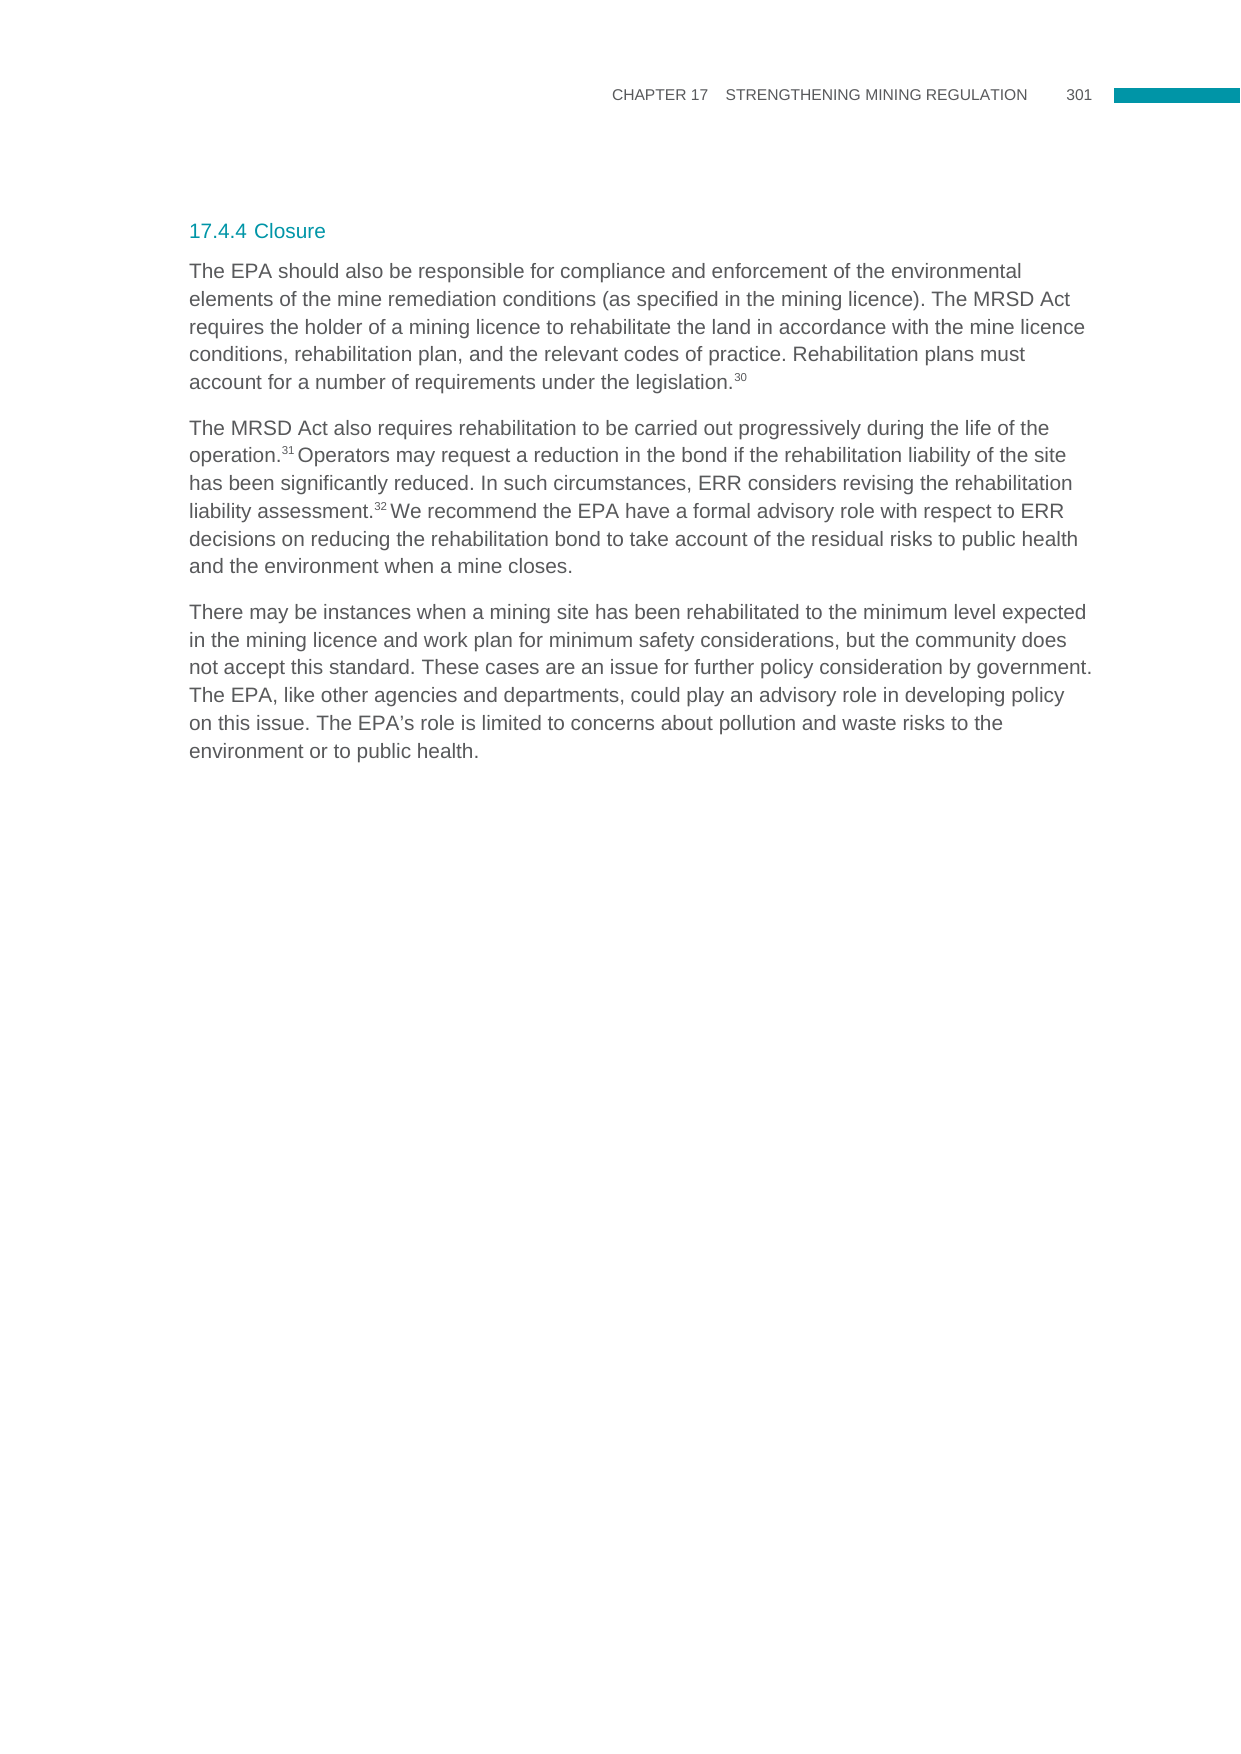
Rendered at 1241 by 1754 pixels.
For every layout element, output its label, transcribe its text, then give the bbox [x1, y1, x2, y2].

text The EPA should also be responsible for compliance and enforcement of the environmental elements of the mine remediation conditions (as specified in the mining licence). The MRSD Act requires the holder of a mining licence to rehabilitate the land in accordance with the mine licence conditions, rehabilitation plan, and the relevant codes of practice. Rehabilitation plans must account for a number of requirements under the legislation.30 [189, 259, 1091, 394]
text The MRSD Act also requires rehabilitation to be carried out progressively during the life of the operation.31 Operators may request a reduction in the bond if the rehabilitation liability of the site has been significantly reduced. In such circumstances, ERR considers revising the rehabilitation liability assessment.32 We recommend the EPA have a formal advisory role with respect to ERR decisions on reducing the rehabilitation bond to take account of the residual risks to public health and the environment when a mine closes. [189, 416, 1091, 578]
text There may be instances when a mining site has been rehabilitated to the minimum level expected in the mining licence and work plan for minimum safety considerations, but the community does not accept this standard. These cases are an issue for further policy consideration by government. [189, 600, 1095, 679]
list Closure [189, 219, 1240, 243]
text The EPA, like other agencies and departments, could play an advisory role in developing policy on this issue. The EPA’s role is limited to concerns about pollution and waste risks to the environment or to public health. [189, 683, 1084, 762]
